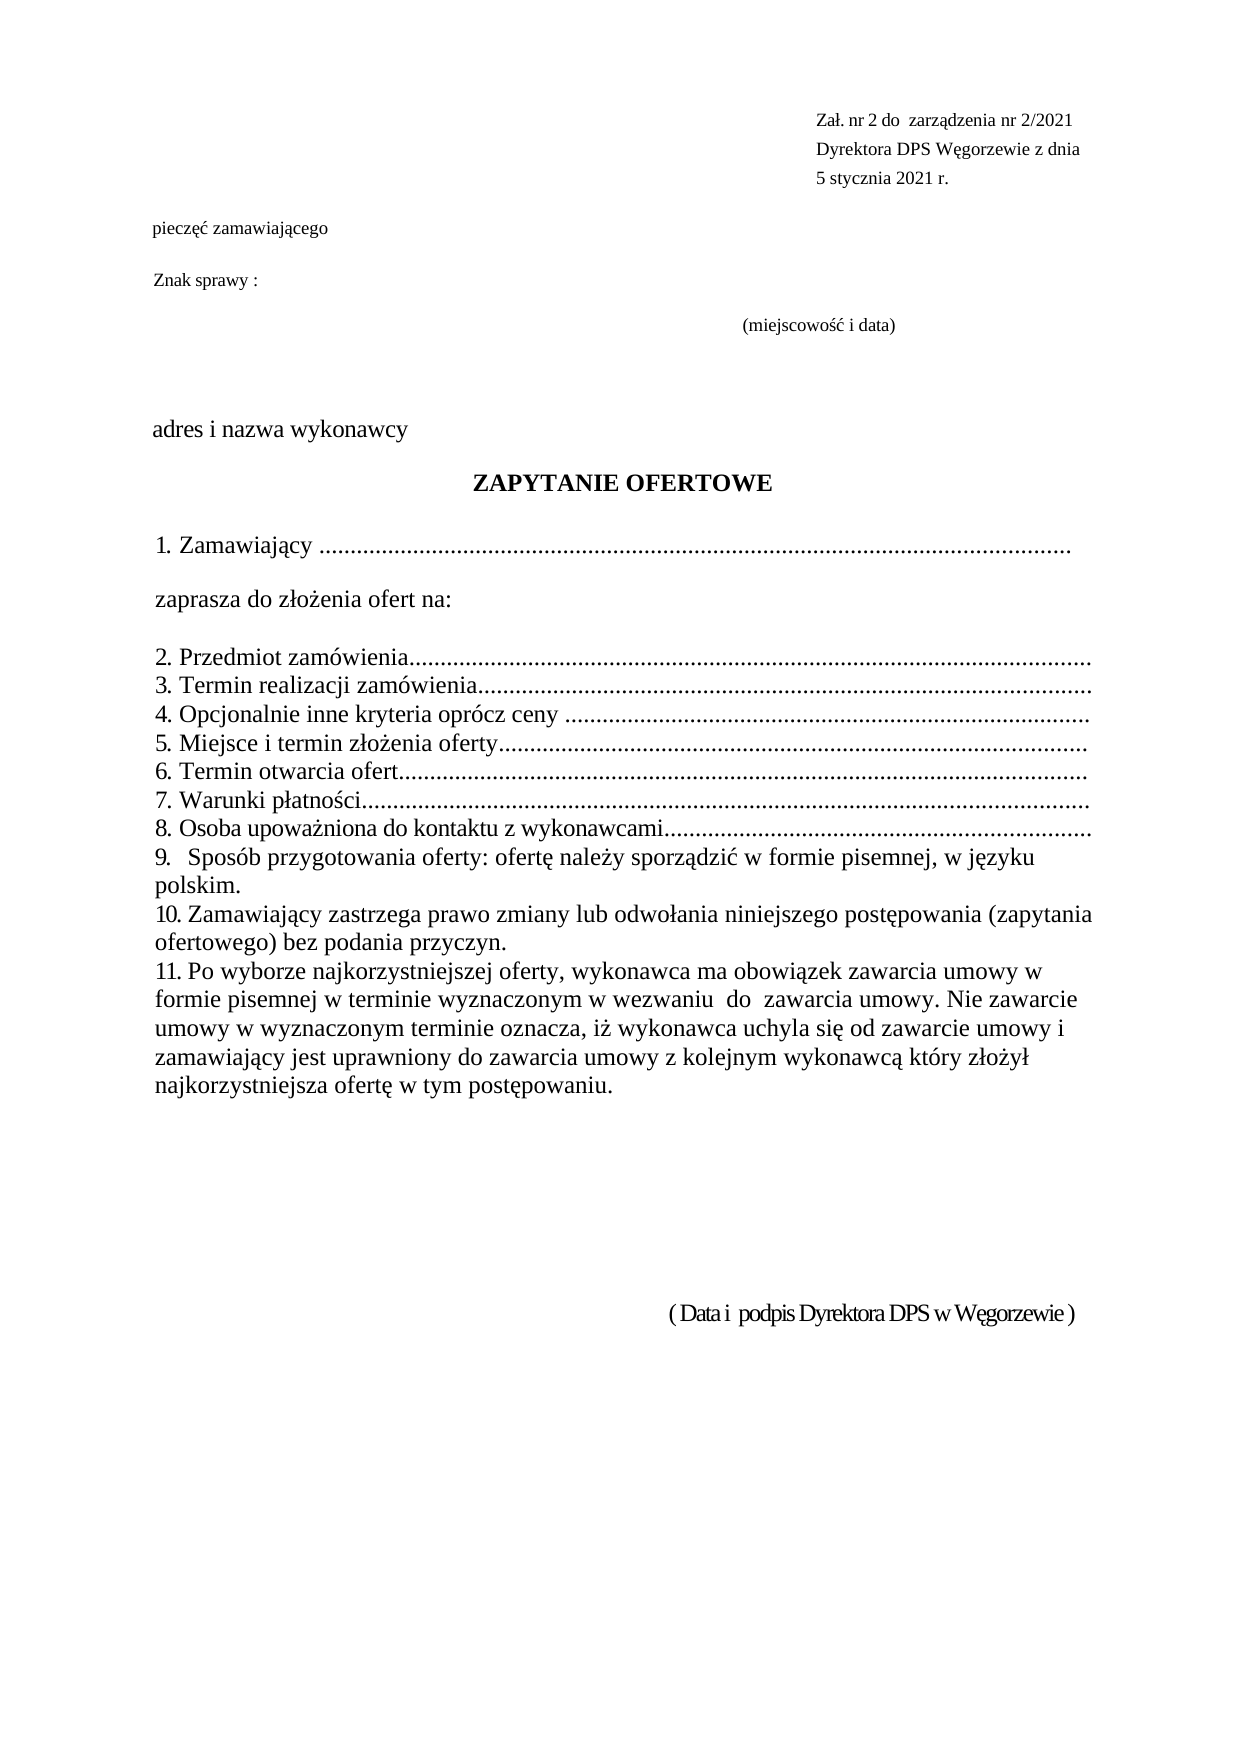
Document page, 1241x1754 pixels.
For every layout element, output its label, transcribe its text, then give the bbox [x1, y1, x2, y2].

text pieczęć zamawiającego [152, 211, 1090, 240]
text adres i nazwa wykonawcy [152, 414, 1093, 442]
text ZAPYTANIE OFERTOWE [152, 468, 1093, 496]
text ( Data i podpis Dyrektora DPS w Węgorzewie ) [152, 1299, 1093, 1327]
text (miejscowość i data) [742, 314, 1093, 336]
list Termin otwarcia ofert [155, 757, 1093, 785]
text 1. Zamawiający [155, 530, 1093, 559]
list Opcjonalnie inne kryteria oprócz ceny [155, 699, 1093, 728]
list Warunki płatności [155, 785, 1093, 814]
list Termin realizacji zamówienia [155, 671, 1093, 699]
list Po wyborze najkorzystniejszej oferty, wykonawca ma obowiązek zawarcia umowy w formie pisemnej w terminie wyznaczonym w wezwaniu do zawarcia umowy. Nie zawarcie umowy w wyznaczonym terminie oznacza, iż wykonawca uchyla się od zawarcie umowy i zamawiający jest uprawniony do zawarcia umowy z kolejnym wykonawcą który złożył najkorzystniejsza ofertę w tym postępowaniu. [154, 956, 1093, 1099]
list Zamawiający zastrzega prawo zmiany lub odwołania niniejszego postępowania (zapytania ofertowego) bez podania przyczyn. [154, 899, 1093, 956]
text Zał. nr 2 do zarządzenia nr 2/2021 Dyrektora DPS Węgorzewie z dnia 5 stycznia 2021 r. [816, 103, 1090, 190]
list Przedmiot zamówienia [155, 642, 1093, 671]
list Osoba upoważniona do kontaktu z wykonawcami [155, 814, 1093, 842]
text Znak sprawy : [153, 269, 1093, 290]
text zaprasza do złożenia ofert na: [155, 584, 757, 614]
list Sposób przygotowania oferty: ofertę należy sporządzić w formie pisemnej, w języku polskim. [154, 842, 1093, 899]
list Miejsce i termin złożenia oferty [155, 728, 1093, 757]
